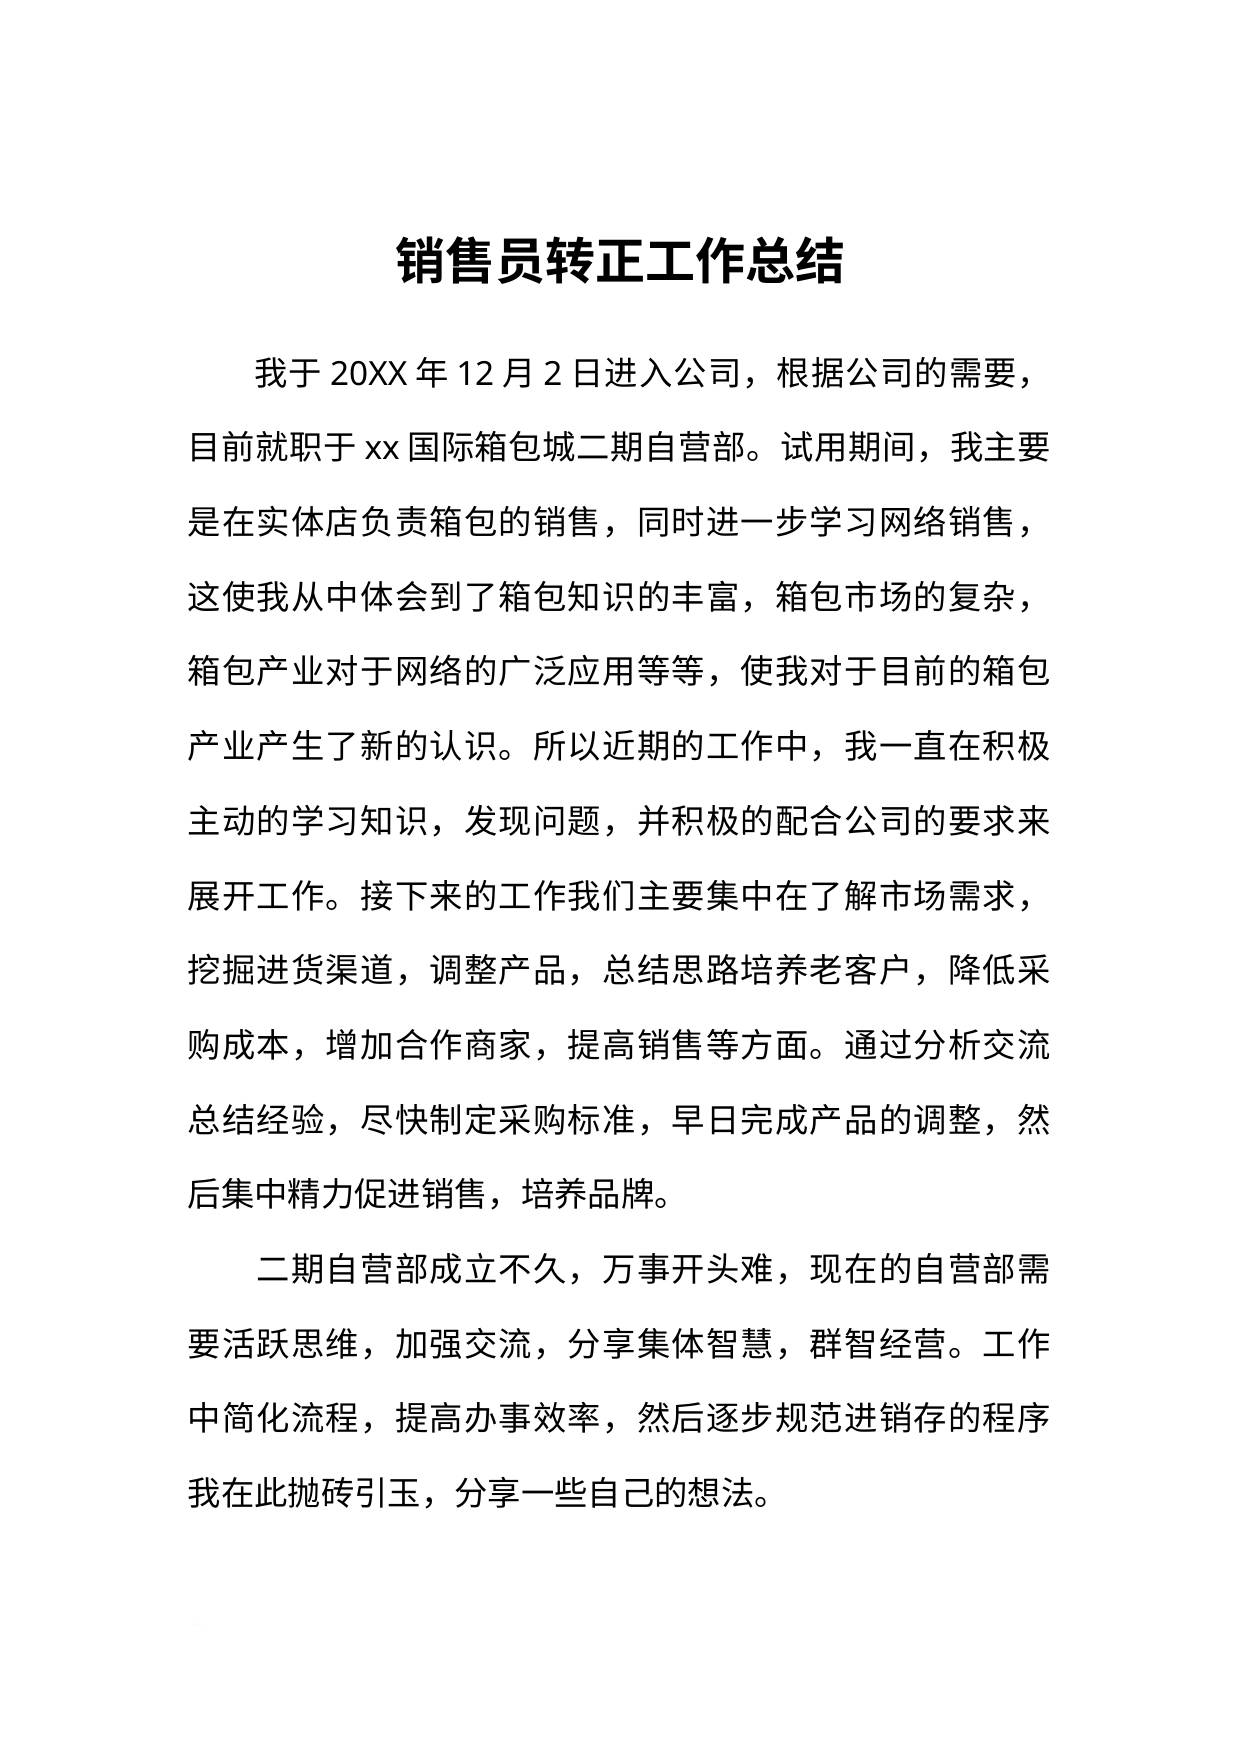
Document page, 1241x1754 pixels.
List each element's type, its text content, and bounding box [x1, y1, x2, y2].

text 销售员转正工作总结 [187, 162, 1053, 307]
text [187, 338, 1053, 1523]
